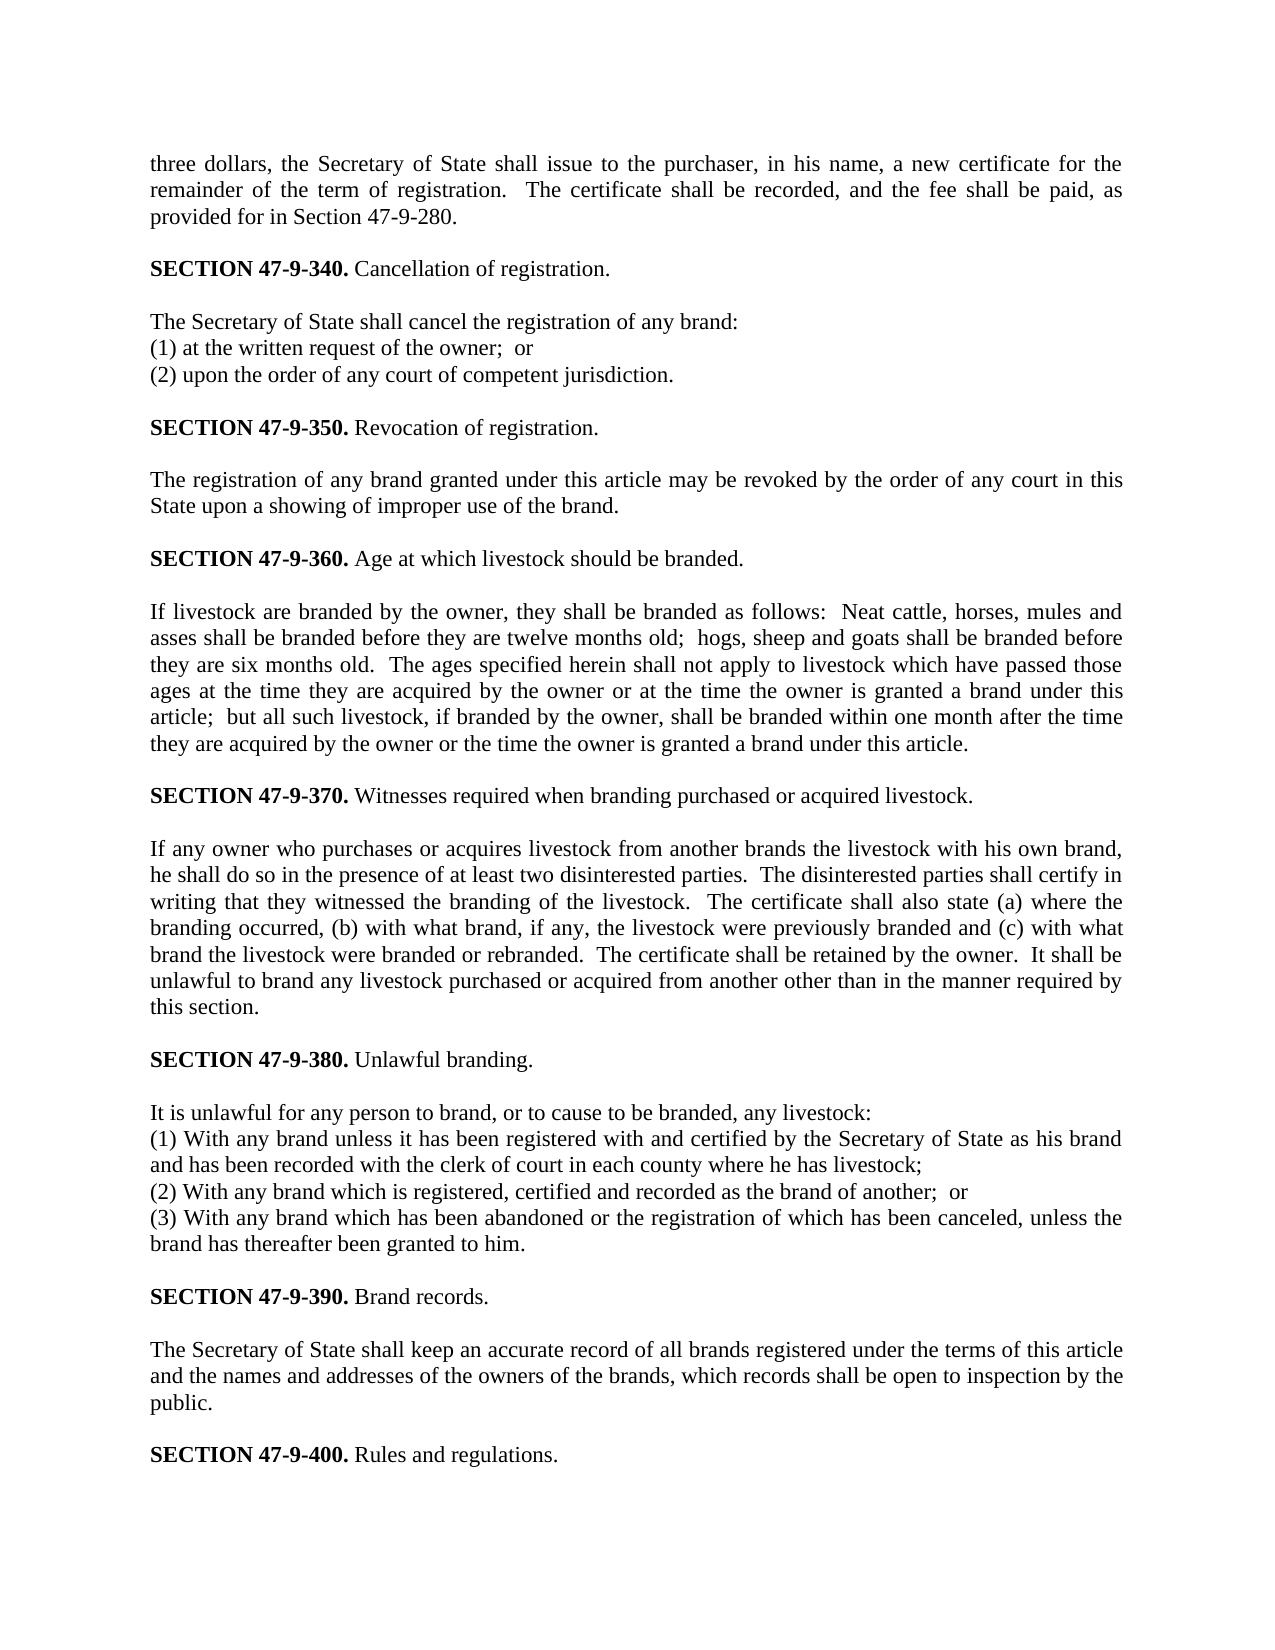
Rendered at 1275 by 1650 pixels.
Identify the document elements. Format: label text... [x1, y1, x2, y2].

text SECTION 47-9-360. Age at which livestock should be branded. [150, 545, 1125, 572]
text SECTION 47-9-390. Brand records. [150, 1283, 1125, 1309]
text If any owner who purchases or acquires livestock from another brands the livestock with his own brand, he shall do so in the presence of at least two disinterested parties. The disinterested parties shall certify in writing that they witnessed the branding of the livestock. The certificate shall also state (a) where the branding occurred, (b) with what brand, if any, the livestock were previously branded and (c) with what brand the livestock were branded or rebranded. The certificate shall be retained by the owner. It shall be unlawful to brand any livestock purchased or acquired from another other than in the manner required by this section. [150, 835, 1125, 1020]
text If livestock are branded by the owner, they shall be branded as follows: Neat cattle, horses, mules and asses shall be branded before they are twelve months old; hogs, sheep and goats shall be branded before they are six months old. The ages specified herein shall not apply to livestock which have passed those ages at the time they are acquired by the owner or at the time the owner is granted a brand under this article; but all such livestock, if branded by the owner, shall be branded within one month after the time they are acquired by the owner or the time the owner is granted a brand under this article. [150, 598, 1125, 756]
text SECTION 47-9-380. Unlawful branding. [150, 1046, 1125, 1072]
text (2) upon the order of any court of competent jurisdiction. [150, 361, 1125, 387]
text (1) With any brand unless it has been registered with and certified by the Secretary of State as his brand and has been recorded with the clerk of court in each county where he has livestock; [150, 1125, 1125, 1178]
text (2) With any brand which is registered, certified and recorded as the brand of another; or [150, 1178, 1125, 1204]
text SECTION 47-9-400. Rules and regulations. [150, 1441, 1125, 1468]
text The registration of any brand granted under this article may be revoked by the order of any court in this State upon a showing of improper use of the brand. [150, 466, 1125, 519]
text It is unlawful for any person to brand, or to cause to be branded, any livestock: [150, 1099, 1125, 1125]
text The Secretary of State shall cancel the registration of any brand: [150, 308, 1125, 334]
text (3) With any brand which has been abandoned or the registration of which has been canceled, unless the brand has thereafter been granted to him. [150, 1204, 1125, 1257]
text The Secretary of State shall keep an accurate record of all brands registered under the terms of this article and the names and addresses of the owners of the brands, which records shall be open to inspection by the public. [150, 1336, 1125, 1415]
text (1) at the written request of the owner; or [150, 334, 1125, 361]
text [150, 150, 1125, 229]
text SECTION 47-9-370. Witnesses required when branding purchased or acquired livestock. [150, 782, 1125, 809]
text SECTION 47-9-340. Cancellation of registration. [150, 255, 1125, 282]
text SECTION 47-9-350. Revocation of registration. [150, 413, 1125, 440]
